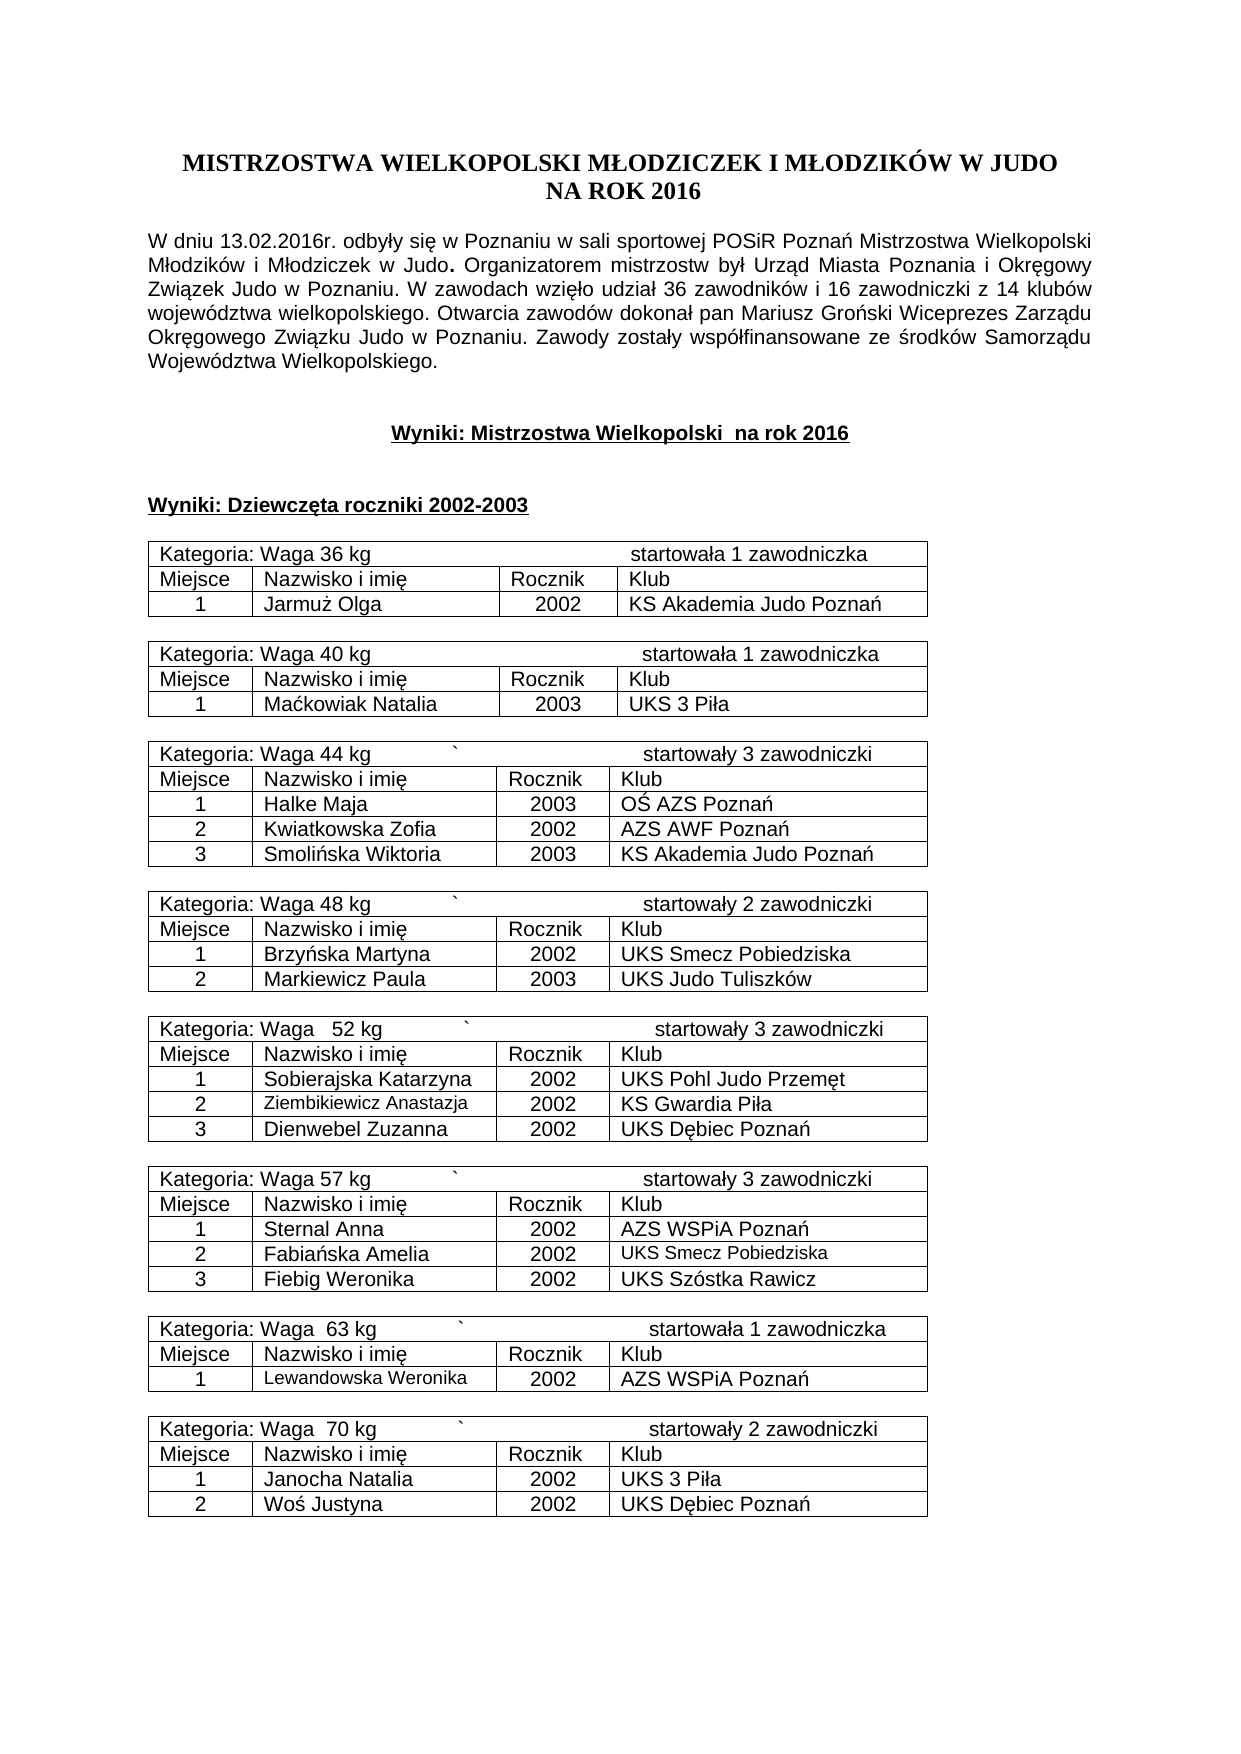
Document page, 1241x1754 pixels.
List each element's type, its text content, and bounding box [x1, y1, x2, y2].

table_cell Klub [610, 1192, 927, 1216]
table_cell 2 [149, 967, 252, 991]
table_header Kategoria: Waga 48 kg ` startowały 2 zawodniczki [149, 892, 927, 916]
table_cell 3 [149, 1117, 252, 1141]
table_cell Miejsce [149, 767, 252, 791]
table_cell 2002 [497, 1242, 609, 1266]
table_cell UKS Szóstka Rawicz [610, 1267, 927, 1291]
table_cell Halke Maja [253, 792, 496, 816]
table_cell Jarmuż Olga [253, 592, 499, 616]
table_cell Dienwebel Zuzanna [253, 1117, 496, 1141]
table_cell Rocznik [497, 917, 609, 941]
table_cell Nazwisko i imię [253, 567, 499, 591]
table_cell Nazwisko i imię [253, 1192, 496, 1216]
table_cell 2 [149, 1092, 252, 1116]
table_cell Klub [610, 1442, 927, 1466]
table_cell Nazwisko i imię [253, 1342, 496, 1366]
table_cell Ziembikiewicz Anastazja [253, 1092, 496, 1116]
table_cell Miejsce [149, 667, 252, 691]
table_cell 2003 [497, 967, 609, 991]
table_cell Miejsce [149, 1192, 252, 1216]
table_cell Klub [618, 667, 927, 691]
table_cell 1 [149, 1217, 252, 1241]
table_header Kategoria: Waga 44 kg ` startowały 3 zawodniczki [149, 742, 927, 766]
table_cell UKS Dębiec Poznań [610, 1492, 927, 1516]
table_cell 2 [149, 817, 252, 841]
table_cell Klub [610, 917, 927, 941]
table_cell Miejsce [149, 1442, 252, 1466]
table_cell Markiewicz Paula [253, 967, 496, 991]
table_cell Rocznik [497, 1342, 609, 1366]
table_cell 1 [149, 1367, 252, 1391]
table_cell Nazwisko i imię [253, 1442, 496, 1466]
table_cell 2002 [497, 1117, 609, 1141]
table_cell 2003 [497, 792, 609, 816]
table_cell 2002 [497, 1492, 609, 1516]
table_cell Miejsce [149, 567, 252, 591]
table_cell OŚ AZS Poznań [610, 792, 927, 816]
table_cell Rocznik [497, 1192, 609, 1216]
table_cell Klub [610, 1342, 927, 1366]
table_cell UKS 3 Piła [610, 1467, 927, 1491]
table_cell Janocha Natalia [253, 1467, 496, 1491]
table_cell AZS WSPiA Poznań [610, 1367, 927, 1391]
table_cell Fiebig Weronika [253, 1267, 496, 1291]
table_cell 3 [149, 1267, 252, 1291]
table_cell Brzyńska Martyna [253, 942, 496, 966]
table_cell UKS Judo Tuliszków [610, 967, 927, 991]
text Wyniki: Mistrzostwa Wielkopolski na rok 2016 [148, 421, 1093, 445]
table_cell 2002 [497, 942, 609, 966]
table_cell UKS Pohl Judo Przemęt [610, 1067, 927, 1091]
table_cell 1 [149, 592, 252, 616]
table_cell Rocznik [497, 767, 609, 791]
table_cell 2002 [497, 817, 609, 841]
table_cell 2002 [497, 1467, 609, 1491]
table_cell 2003 [500, 692, 617, 716]
table_cell 2002 [500, 592, 617, 616]
table_header Kategoria: Waga 52 kg ` startowały 3 zawodniczki [149, 1017, 927, 1041]
table_cell 1 [149, 792, 252, 816]
table_cell Lewandowska Weronika [253, 1367, 496, 1391]
table_cell Kwiatkowska Zofia [253, 817, 496, 841]
table_cell AZS AWF Poznań [610, 817, 927, 841]
table_cell Rocznik [497, 1442, 609, 1466]
table_cell Nazwisko i imię [253, 917, 496, 941]
table_cell 2002 [497, 1067, 609, 1091]
table_cell UKS Dębiec Poznań [610, 1117, 927, 1141]
table_header Kategoria: Waga 57 kg ` startowały 3 zawodniczki [149, 1167, 927, 1191]
table_header Kategoria: Waga 36 kg startowała 1 zawodniczka [149, 542, 927, 566]
table_cell Miejsce [149, 917, 252, 941]
table_cell 1 [149, 1067, 252, 1091]
text W dniu 13.02.2016r. odbyły się w Poznaniu w sali sportowej POSiR Poznań Mistrzostwa Wielkopolski Młodzików i Młodziczek w Judo. Organizatorem mistrzostw był Urząd Miasta Poznania i Okręgowy Związek Judo w Poznaniu. W zawodach wzięło udział 36 zawodników i 16 zawodniczki z 14 klubów województwa wielkopolskiego. Otwarcia zawodów dokonał pan Mariusz Groński Wiceprezes Zarządu Okręgowego Związku Judo w Poznaniu. Zawody zostały współfinansowane ze środków Samorządu Województwa Wielkopolskiego. [148, 229, 1093, 373]
table_cell 3 [149, 842, 252, 866]
table_cell 1 [149, 692, 252, 716]
table_header Kategoria: Waga 40 kg startowała 1 zawodniczka [149, 642, 927, 666]
table_header Kategoria: Waga 70 kg ` startowały 2 zawodniczki [149, 1417, 927, 1441]
table_cell Nazwisko i imię [253, 767, 496, 791]
table_cell 2002 [497, 1092, 609, 1116]
table_cell UKS Smecz Pobiedziska [610, 1242, 927, 1266]
table_cell 1 [149, 1467, 252, 1491]
table_cell Rocznik [497, 1042, 609, 1066]
table_cell Fabiańska Amelia [253, 1242, 496, 1266]
table_cell 1 [149, 942, 252, 966]
table_header Kategoria: Waga 63 kg ` startowała 1 zawodniczka [149, 1317, 927, 1341]
table_cell Sobierajska Katarzyna [253, 1067, 496, 1091]
text NA ROK 2016 [148, 176, 1093, 205]
table_cell Klub [618, 567, 927, 591]
table_cell KS Gwardia Piła [610, 1092, 927, 1116]
table_cell UKS Smecz Pobiedziska [610, 942, 927, 966]
table_cell Klub [610, 1042, 927, 1066]
text Wyniki: Dziewczęta roczniki 2002-2003 [148, 493, 1093, 517]
table_cell 2003 [497, 842, 609, 866]
table_cell 2 [149, 1242, 252, 1266]
table_cell UKS 3 Piła [618, 692, 927, 716]
table_cell 2 [149, 1492, 252, 1516]
table_cell Sternal Anna [253, 1217, 496, 1241]
table_cell Miejsce [149, 1342, 252, 1366]
table_cell Maćkowiak Natalia [253, 692, 499, 716]
table_cell 2002 [497, 1267, 609, 1291]
text MISTRZOSTWA WIELKOPOLSKI MŁODZICZEK I MŁODZIKÓW W JUDO [148, 148, 1093, 176]
table_cell AZS WSPiA Poznań [610, 1217, 927, 1241]
table_cell Rocznik [500, 567, 617, 591]
table_cell Rocznik [500, 667, 617, 691]
table_cell Miejsce [149, 1042, 252, 1066]
table_cell Nazwisko i imię [253, 667, 499, 691]
table_cell Nazwisko i imię [253, 1042, 496, 1066]
table_cell KS Akademia Judo Poznań [610, 842, 927, 866]
table_cell Woś Justyna [253, 1492, 496, 1516]
table_cell Smolińska Wiktoria [253, 842, 496, 866]
table_cell Klub [610, 767, 927, 791]
table_cell KS Akademia Judo Poznań [618, 592, 927, 616]
table_cell 2002 [497, 1367, 609, 1391]
table_cell 2002 [497, 1217, 609, 1241]
